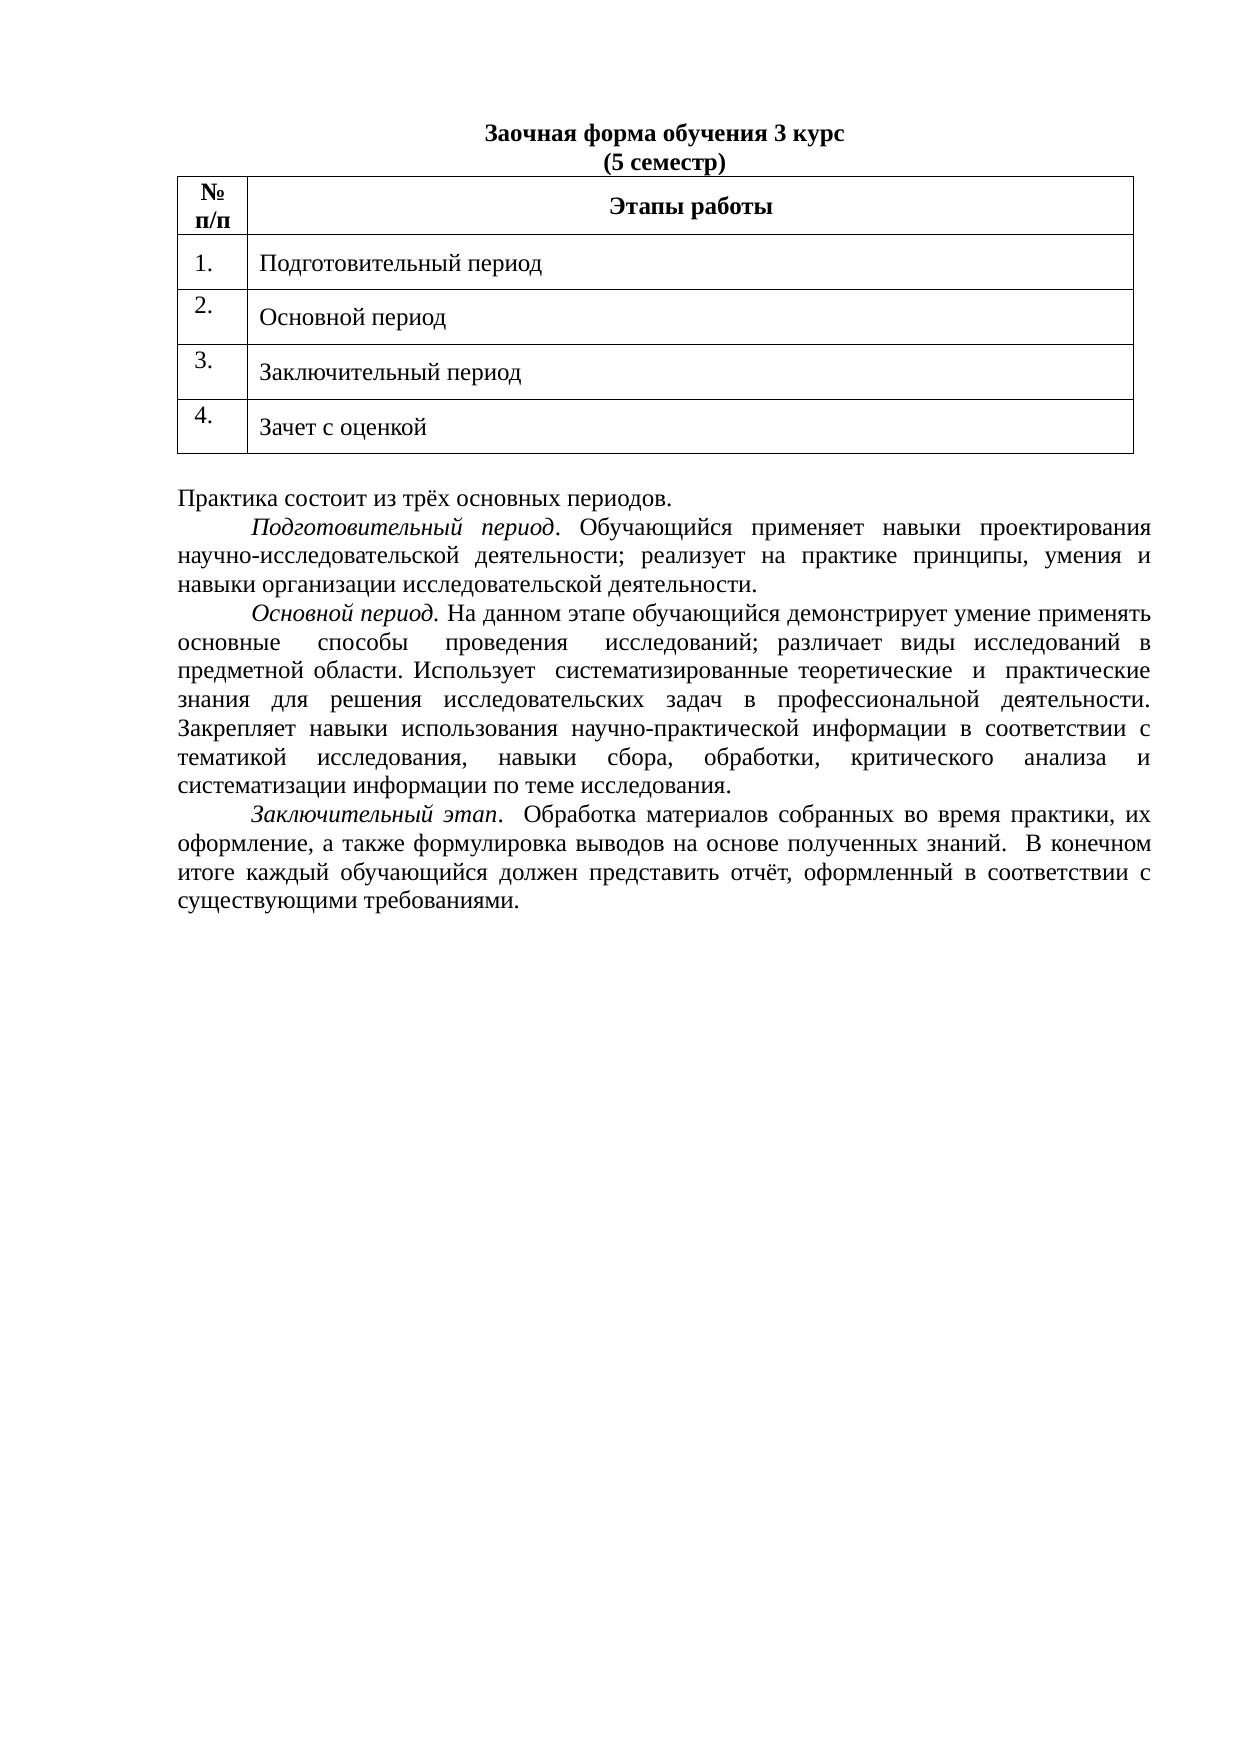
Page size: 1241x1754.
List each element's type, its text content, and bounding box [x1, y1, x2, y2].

text Подготовительный период. Обучающийся применяет навыки проектирования научно-исследовательской деятельности; реализует на практике принципы, умения и навыки организации исследовательской деятельности. [177, 512, 1152, 598]
table_cell [178, 290, 247, 344]
table_cell Основной период [248, 290, 1133, 344]
text Заключительный этап. Обработка материалов собранных во время практики, их оформление, а также формулировка выводов на основе полученных знаний. В конечном итоге каждый обучающийся должен представить отчёт, оформленный в соответствии с существующими требованиями. [177, 799, 1152, 914]
table_cell [178, 400, 247, 453]
text Основной период. На данном этапе обучающийся демонстрирует умение применять основные способы проведения исследований; различает виды исследований в предметной области. Использует систематизированные теоретические и практические знания для решения исследовательских задач в профессиональной деятельности. Закрепляет навыки использования научно-практической информации в соответствии с тематикой исследования, навыки сбора, обработки, критического анализа и систематизации информации по теме исследования. [177, 598, 1152, 799]
text Практика состоит из трёх основных периодов. [177, 483, 1152, 512]
table_cell [178, 235, 247, 289]
text Заочная форма обучения 3 курс [177, 118, 1152, 147]
table_cell Заключительный период [248, 345, 1133, 398]
table_cell Подготовительный период [248, 235, 1133, 289]
text (5 семестр) [177, 147, 1152, 176]
table_cell Зачет с оценкой [248, 400, 1133, 453]
table_header № п/п [178, 177, 200, 234]
table_cell [178, 345, 247, 398]
table_header Этапы работы [248, 177, 1133, 234]
table_header № п/п [225, 177, 247, 234]
